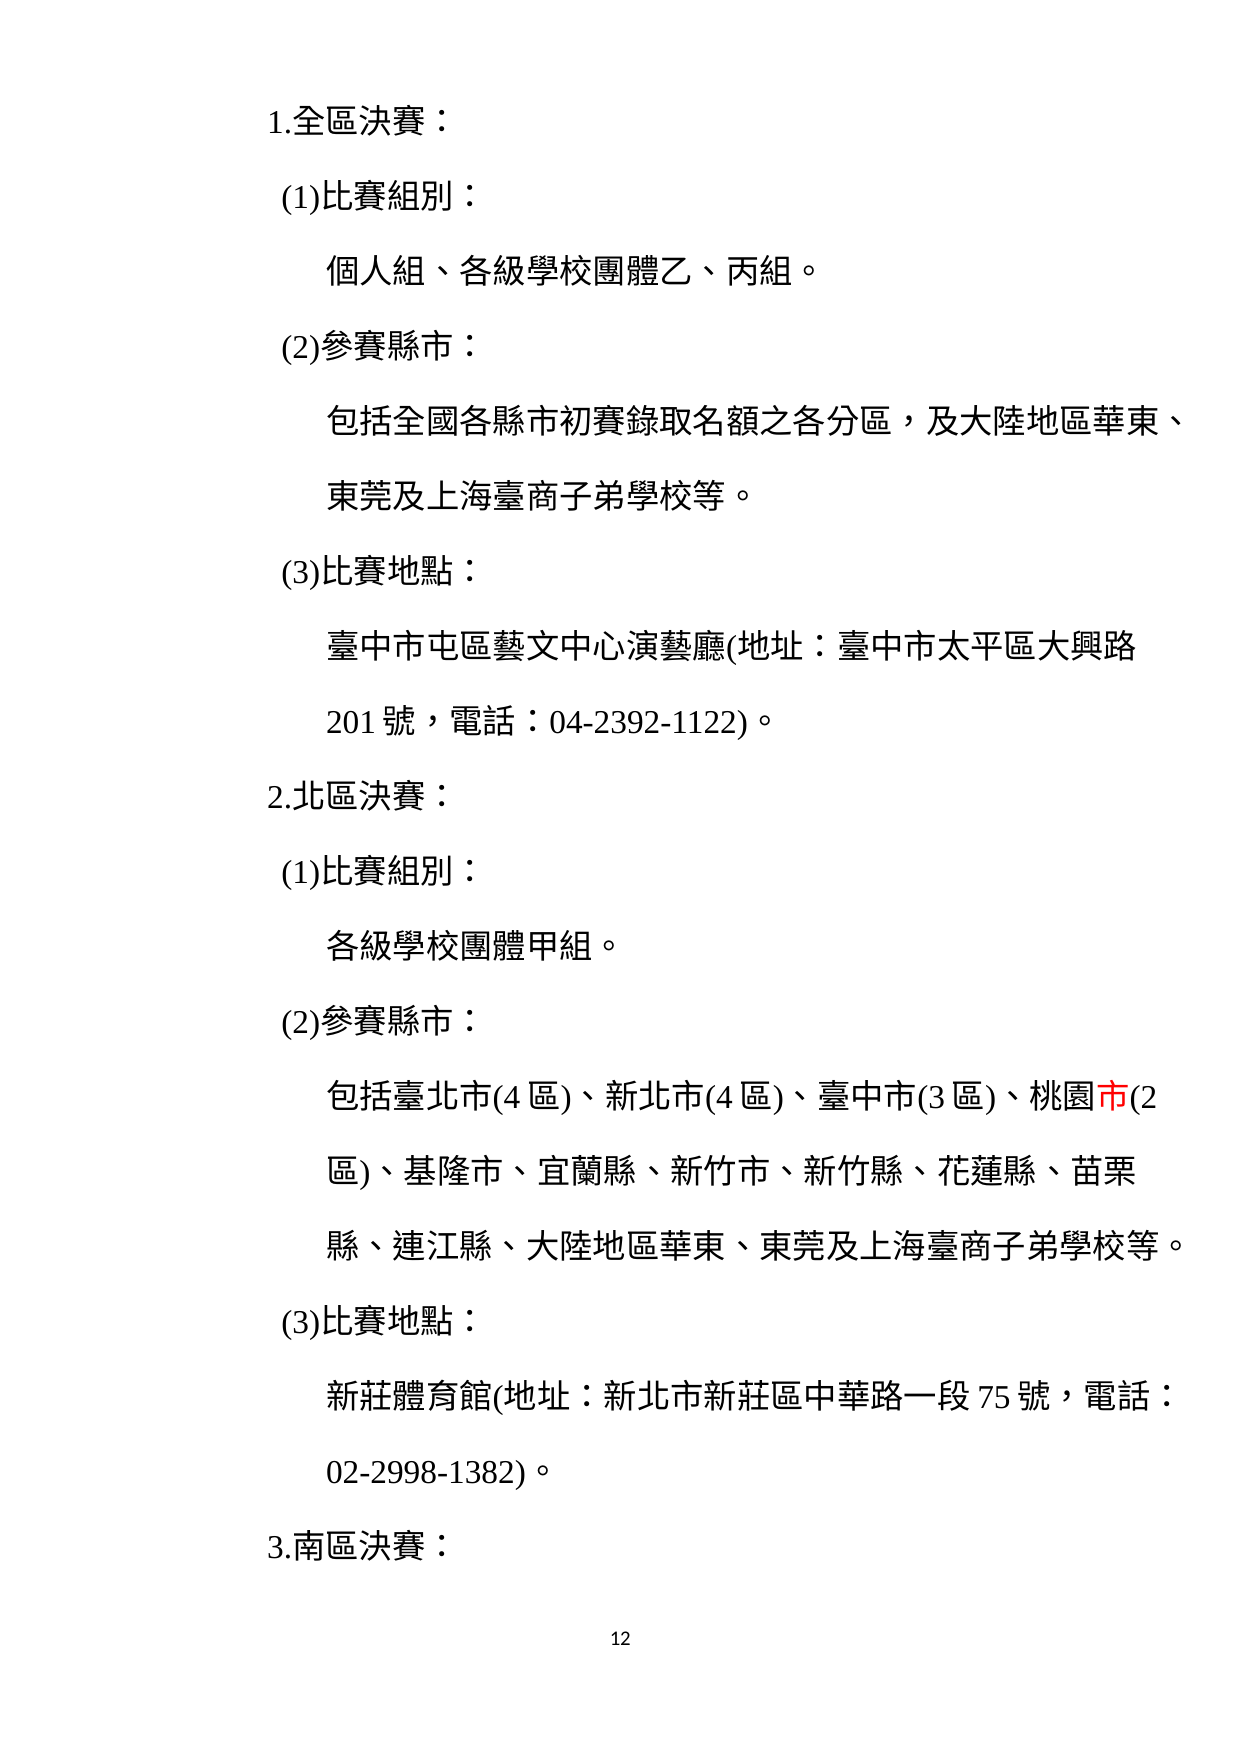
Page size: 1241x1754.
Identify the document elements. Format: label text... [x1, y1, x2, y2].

text (3)比賽地點： 臺中市屯區藝文中心演藝廳(地址：臺中市太平區大興路201號，電話：04-2392-1122)。 [281, 531, 1165, 756]
text 1.全區決賽： [267, 81, 1165, 156]
text (2)參賽縣市： 包括全國各縣市初賽錄取名額之各分區，及大陸地區華東、東莞及上海臺商子弟學校等。 [281, 306, 1165, 531]
text 3.南區決賽： [267, 1506, 1165, 1581]
text (1)比賽組別： 個人組、各級學校團體乙、丙組。 [281, 156, 1165, 306]
text (1)比賽組別： 各級學校團體甲組。 [281, 831, 1165, 981]
text (2)參賽縣市： 包括臺北市(4區)、新北市(4區)、臺中市(3區)、桃園市(2區)、基隆市、宜蘭縣、新竹市、新竹縣、花蓮縣、苗栗縣、連江縣、大陸地區華東、東莞及上海臺商子弟學校等。 [281, 981, 1165, 1281]
text (3)比賽地點： 新莊體育館(地址：新北市新莊區中華路一段75號，電話：02-2998-1382)。 [281, 1281, 1165, 1506]
text 2.北區決賽： [267, 756, 1165, 831]
